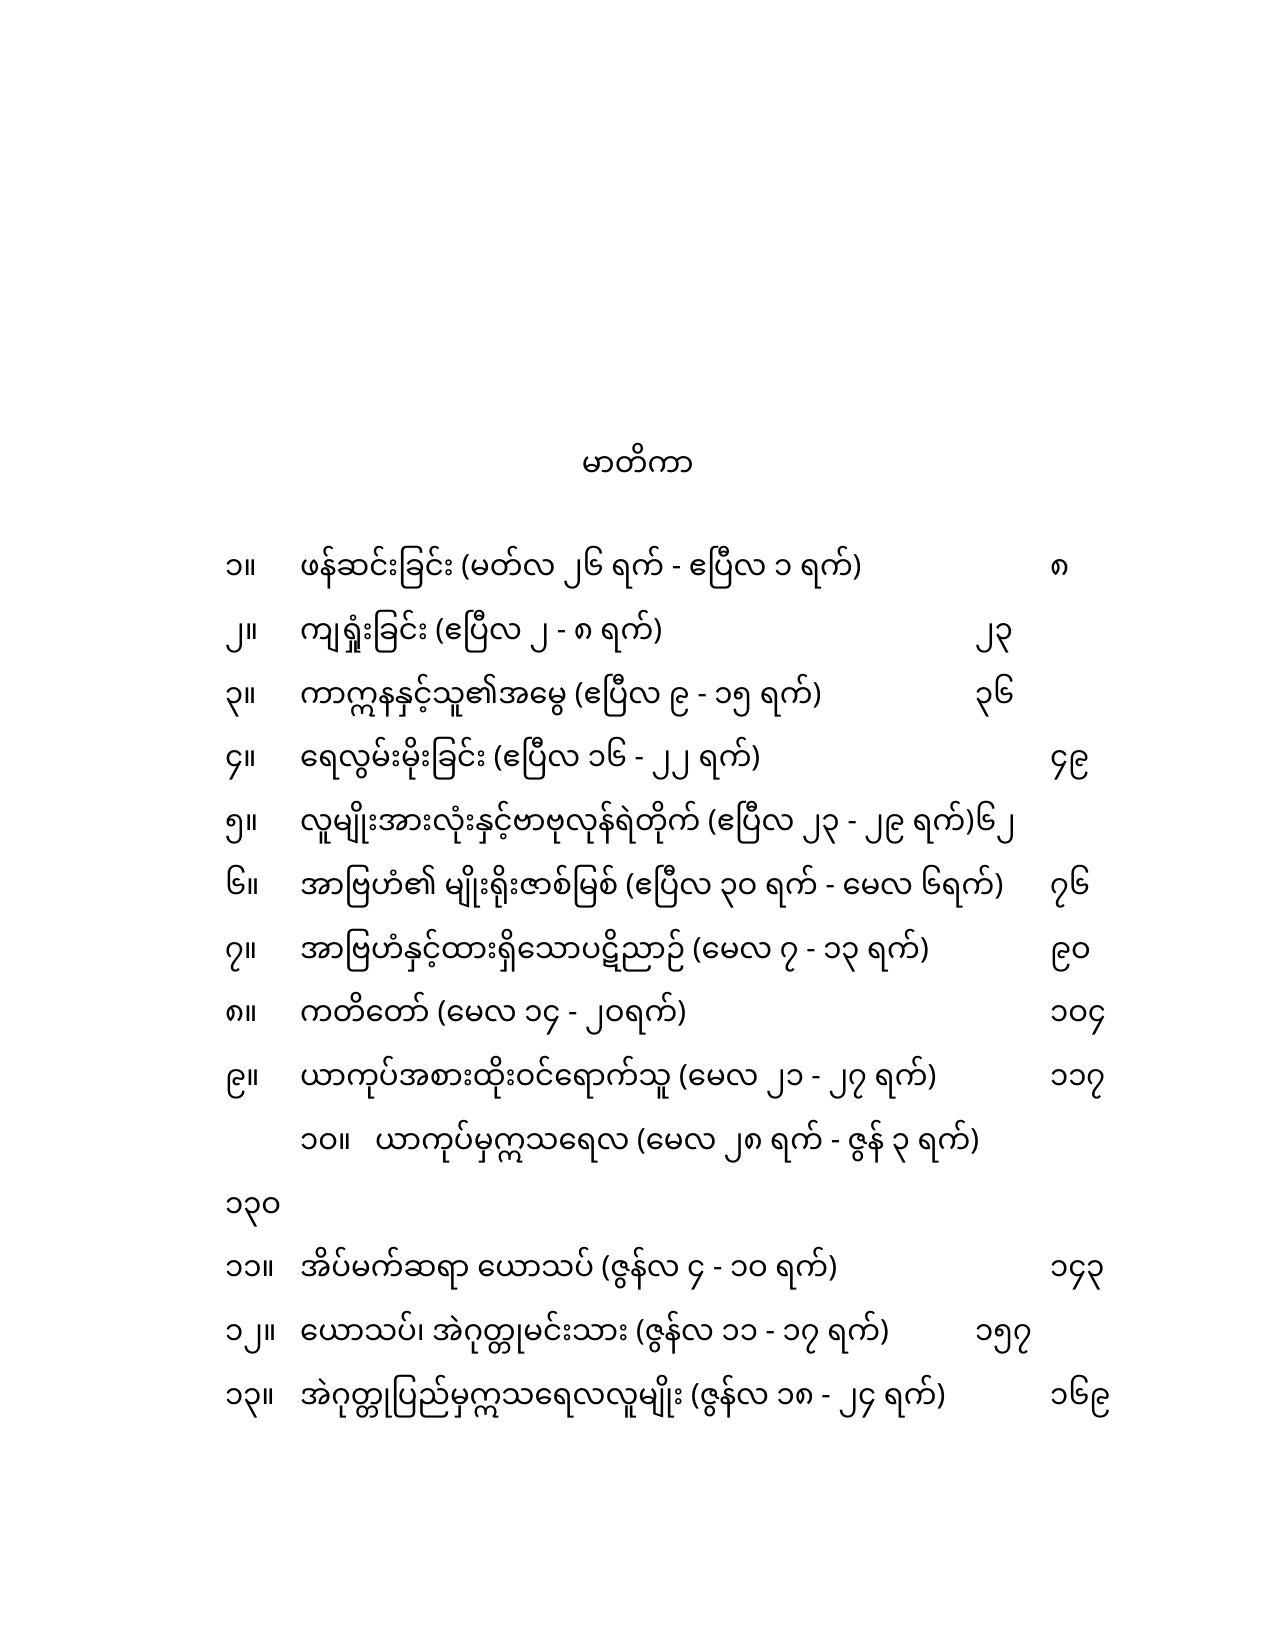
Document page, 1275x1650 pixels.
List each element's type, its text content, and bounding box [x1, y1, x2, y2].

text ၉။ ယာကုပ်အစားထိုးဝင်ရောက်သူ (မေလ ၂၁ - ၂၇ ရက်) ၁၁၇ ၁ဝ။ ယာကုပ်မှဣသရေလ (မေလ ၂၈ ရက် - ဇွန် ၃ ရက်) ၁၃ဝ [150, 1047, 1125, 1238]
text ၃။ ကာဣနနှင့်သူ၏အမွေ (ဧပြီလ ၉ - ၁၅ ရက်) ၃၆ [150, 664, 1125, 728]
text ၆။ အာဗြဟံ၏ မျိုးရိုးဇာစ်မြစ် (ဧပြီလ ၃ဝ ရက် - မေလ ၆ရက်) ၇၆ [150, 856, 1125, 919]
text ၈။ ကတိတော် (မေလ ၁၄ - ၂ဝရက်) ၁ဝ၄ [150, 983, 1125, 1047]
text ၅။ လူမျိုးအားလုံးနှင့်ဗာဗုလုန်ရဲတိုက် (ဧပြီလ ၂၃ - ၂၉ ရက်) ၆၂ [150, 792, 1125, 856]
text ၇။ အာဗြဟံနှင့်ထားရှိသောပဋိညာဉ် (မေလ ၇ - ၁၃ ရက်) ၉ဝ [150, 919, 1125, 983]
text ၁၁။ အိပ်မက်ဆရာ ယောသပ် (ဇွန်လ ၄ - ၁ဝ ရက်) ၁၄၃ [150, 1238, 1125, 1302]
text ၁၃။ အဲဂုတ္တုပြည်မှဣသရေလလူမျိုး (ဇွန်လ ၁၈ - ၂၄ ရက်) ၁၆၉ [150, 1366, 1125, 1429]
text ၁၂။ ယောသပ်၊ အဲဂုတ္တုမင်းသား (ဇွန်လ ၁၁ - ၁၇ ရက်) ၁၅၇ [150, 1302, 1125, 1366]
text ၁။ ဖန်ဆင်းခြင်း (မတ်လ ၂၆ ရက် - ဧပြီလ ၁ ရက်) ၈ [150, 537, 1125, 601]
text မာတိကာ [150, 433, 1125, 497]
text ၄။ ရေလွမ်းမိုးခြင်း (ဧပြီလ ၁၆ - ၂၂ ရက်) ၄၉ [150, 728, 1125, 792]
text ၂။ ကျရှုံးခြင်း (ဧပြီလ ၂ - ၈ ရက်) ၂၃ [150, 601, 1125, 664]
